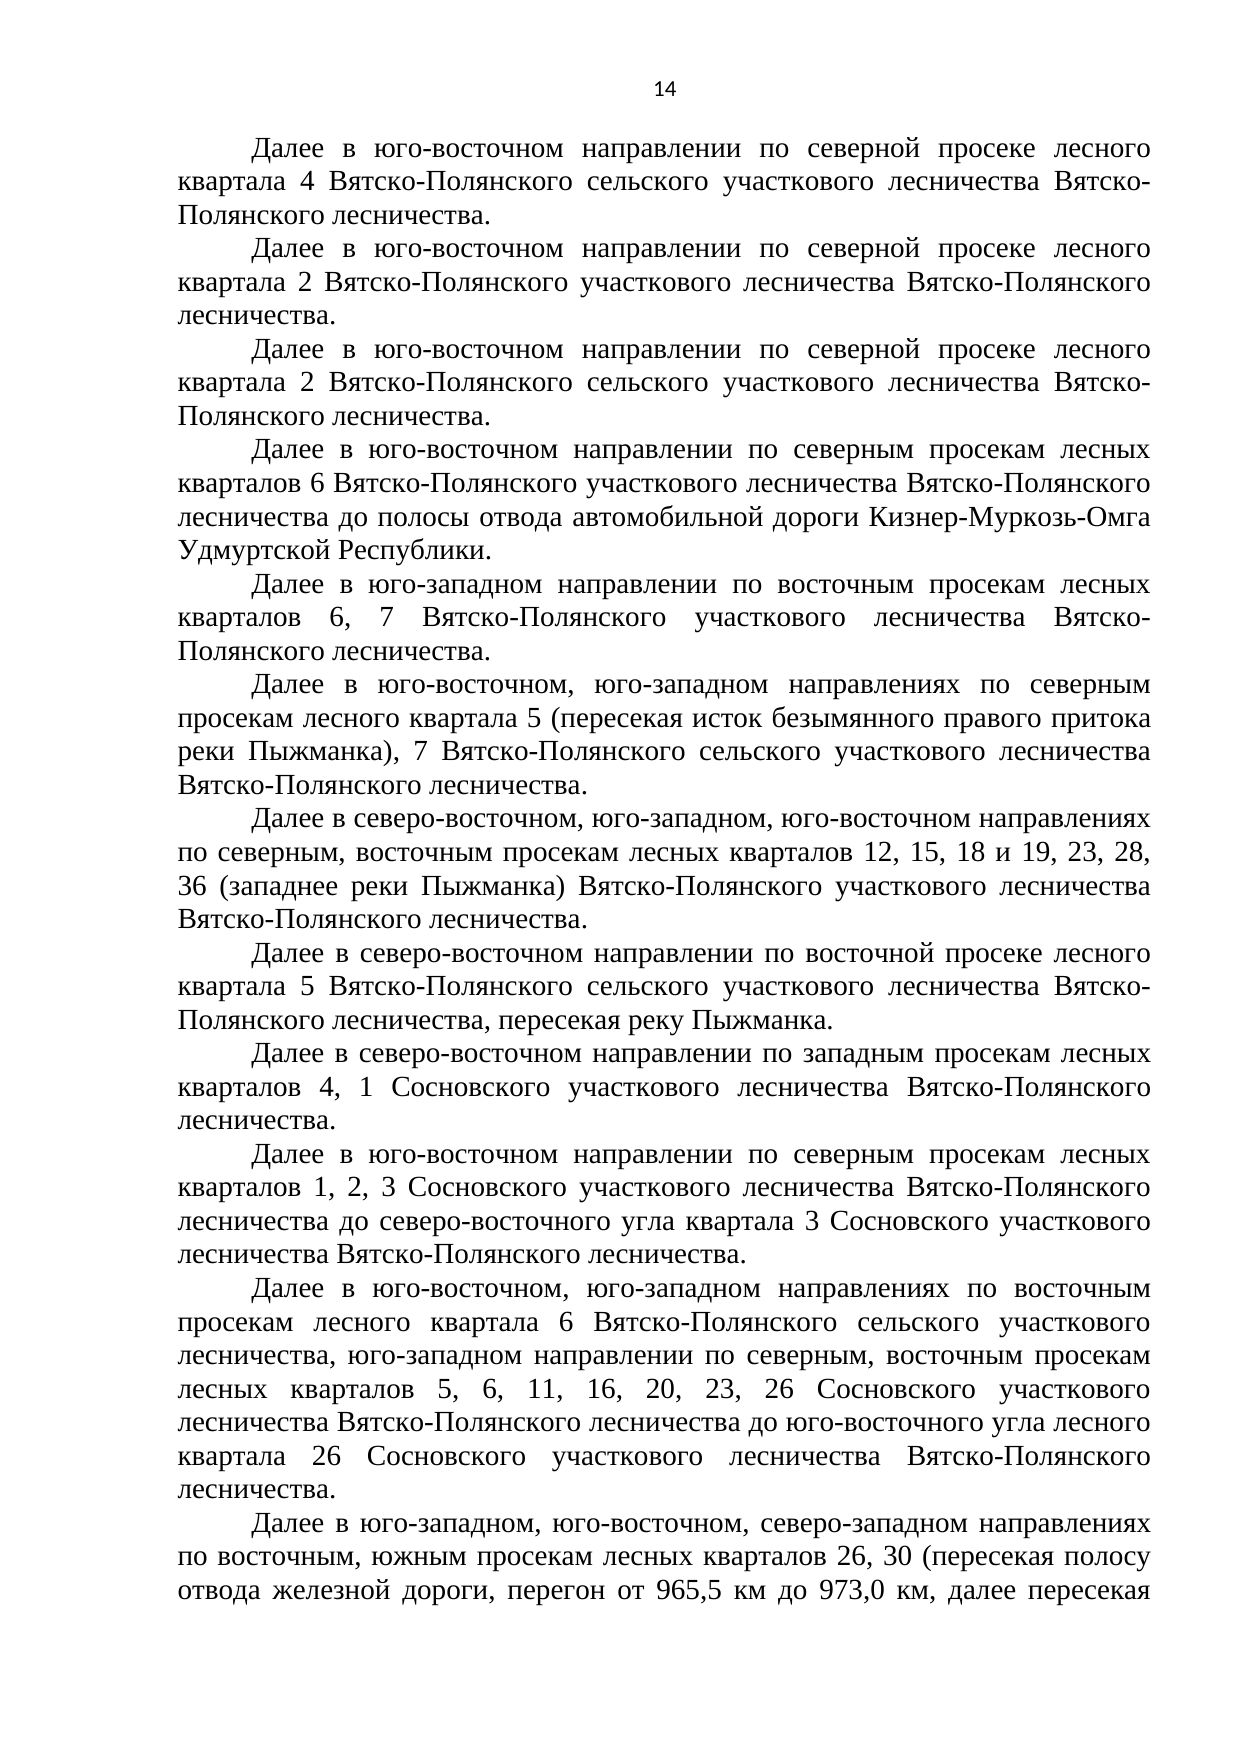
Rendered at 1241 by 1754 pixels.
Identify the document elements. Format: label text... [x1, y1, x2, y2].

text Далее в юго-восточном направлении по северной просеке лесного квартала 2 Вятско-Полянского сельского участкового лесничества Вятско-Полянского лесничества. [177, 331, 1152, 432]
text Далее в юго-восточном направлении по северной просеке лесного квартала 2 Вятско-Полянского участкового лесничества Вятско-Полянского лесничества. [177, 230, 1152, 331]
text Далее в юго-восточном направлении по северной просеке лесного квартала 4 Вятско-Полянского сельского участкового лесничества Вятско-Полянского лесничества. [177, 130, 1152, 230]
text Далее в юго-восточном, юго-западном направлениях по северным просекам лесного квартала 5 (пересекая исток безымянного правого притока реки Пыжманка), 7 Вятско-Полянского сельского участкового лесничества Вятско-Полянского лесничества. [177, 666, 1152, 801]
text Далее в северо-восточном, юго-западном, юго-восточном направлениях по северным, восточным просекам лесных кварталов 12, 15, 18 и 19, 23, 28, 36 (западнее реки Пыжманка) Вятско-Полянского участкового лесничества Вятско-Полянского лесничества. [177, 801, 1152, 935]
text Далее в юго-восточном, юго-западном направлениях по восточным просекам лесного квартала 6 Вятско-Полянского сельского участкового лесничества, юго-западном направлении по северным, восточным просекам лесных кварталов 5, 6, 11, 16, 20, 23, 26 Сосновского участкового лесничества Вятско-Полянского лесничества до юго-восточного угла лесного квартала 26 Сосновского участкового лесничества Вятско-Полянского лесничества. [177, 1270, 1152, 1505]
text Далее в юго-западном направлении по восточным просекам лесных кварталов 6, 7 Вятско-Полянского участкового лесничества Вятско-Полянского лесничества. [177, 566, 1152, 666]
text Далее в северо-восточном направлении по восточной просеке лесного квартала 5 Вятско-Полянского сельского участкового лесничества Вятско-Полянского лесничества, пересекая реку Пыжманка. [177, 935, 1152, 1035]
text Далее в юго-восточном направлении по северным просекам лесных кварталов 6 Вятско-Полянского участкового лесничества Вятско-Полянского лесничества до полосы отвода автомобильной дороги Кизнер-Муркозь-Омга Удмуртской Республики. [177, 432, 1152, 566]
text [177, 1505, 1152, 1606]
text Далее в юго-восточном направлении по северным просекам лесных кварталов 1, 2, 3 Сосновского участкового лесничества Вятско-Полянского лесничества до северо-восточного угла квартала 3 Сосновского участкового лесничества Вятско-Полянского лесничества. [177, 1136, 1152, 1270]
text Далее в северо-восточном направлении по западным просекам лесных кварталов 4, 1 Сосновского участкового лесничества Вятско-Полянского лесничества. [177, 1035, 1152, 1136]
